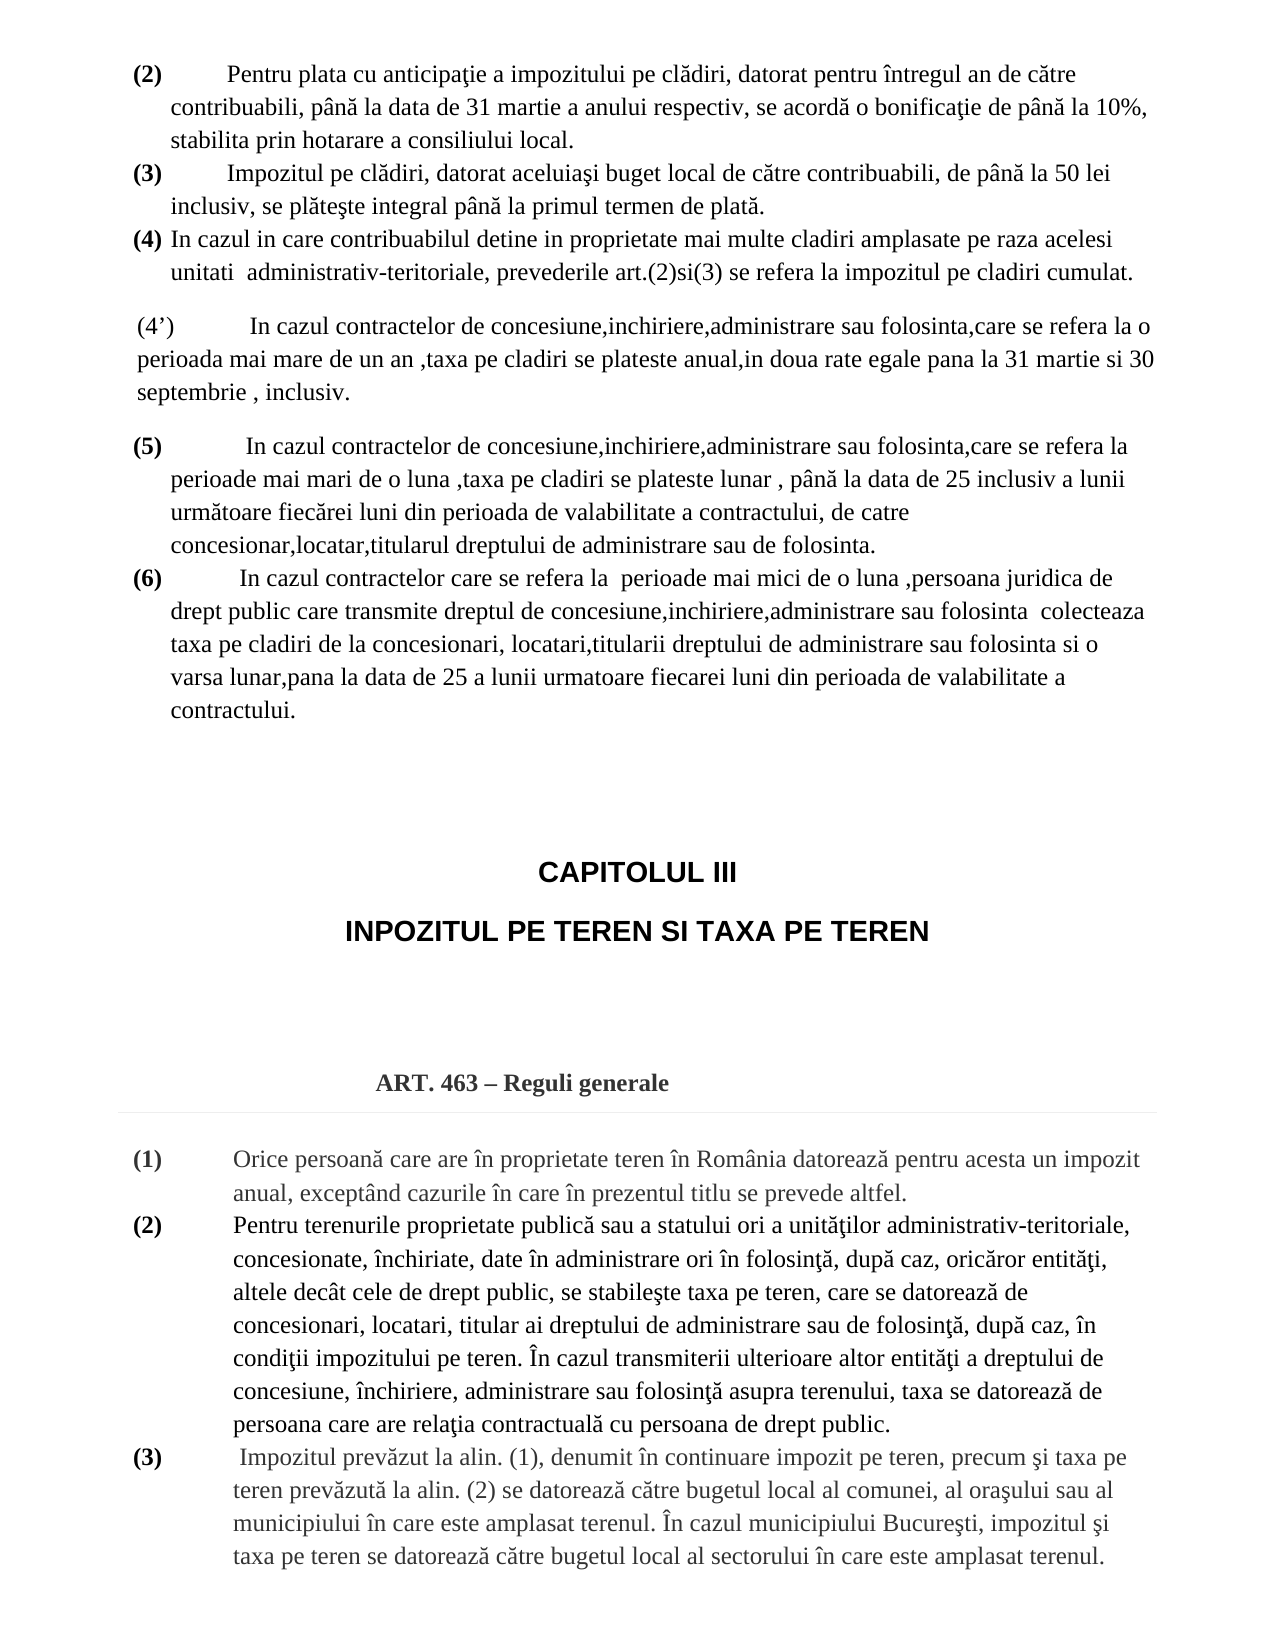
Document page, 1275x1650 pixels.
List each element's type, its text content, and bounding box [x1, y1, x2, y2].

text ART. 463 – Reguli generale [118, 1068, 1157, 1112]
list Orice persoană care are în proprietate teren în România datorează pentru acesta un impozit anual, exceptând cazurile în care în prezentul titlu se prevede altfel. [133, 1144, 1157, 1206]
list In cazul in care contribuabilul detine in proprietate mai multe cladiri amplasate pe raza acelesi unitati administrativ-teritoriale, prevederile art.(2)si(3) se refera la impozitul pe cladiri cumulat. [133, 224, 1157, 286]
text (4’) In cazul contractelor de concesiune,inchiriere,administrare sau folosinta,care se refera la o perioada mai mare de un an ,taxa pe cladiri se plateste anual,in doua rate egale pana la 31 martie si 30 septembrie , inclusiv. [137, 311, 1157, 406]
list In cazul contractelor care se refera la perioade mai mici de o luna ,persoana juridica de drept public care transmite dreptul de concesiune,inchiriere,administrare sau folosinta colecteaza taxa pe cladiri de la concesionari, locatari,titularii dreptului de administrare sau folosinta si o varsa lunar,pana la data de 25 a lunii urmatoare fiecarei luni din perioada de valabilitate a contractului. [133, 563, 1157, 724]
list In cazul contractelor de concesiune,inchiriere,administrare sau folosinta,care se refera la perioade mai mari de o luna ,taxa pe cladiri se plateste lunar , până la data de 25 inclusiv a lunii următoare fiecărei luni din perioada de valabilitate a contractului, de catre concesionar,locatar,titularul dreptului de administrare sau de folosinta. [133, 431, 1157, 559]
text INPOZITUL PE TEREN SI TAXA PE TEREN [118, 914, 1157, 948]
list Impozitul prevăzut la alin. (1), denumit în continuare impozit pe teren, precum şi taxa pe teren prevăzută la alin. (2) se datorează către bugetul local al comunei, al oraşului sau al municipiului în care este amplasat terenul. În cazul municipiului Bucureşti, impozitul şi taxa pe teren se datorează către bugetul local al sectorului în care este amplasat terenul. [133, 1442, 1157, 1569]
list Impozitul pe clădiri, datorat aceluiaşi buget local de către contribuabili, de până la 50 lei inclusiv, se plăteşte integral până la primul termen de plată. [133, 158, 1157, 220]
text CAPITOLUL III [118, 855, 1157, 888]
list Pentru plata cu anticipaţie a impozitului pe clădiri, datorat pentru întregul an de către contribuabili, până la data de 31 martie a anului respectiv, se acordă o bonificaţie de până la 10%, stabilita prin hotarare a consiliului local. [133, 59, 1157, 154]
list Pentru terenurile proprietate publică sau a statului ori a unităţilor administrativ-teritoriale, concesionate, închiriate, date în administrare ori în folosinţă, după caz, oricăror entităţi, altele decât cele de drept public, se stabileşte taxa pe teren, care se datorează de concesionari, locatari, titular ai dreptului de administrare sau de folosinţă, după caz, în condiţii impozitului pe teren. În cazul transmiterii ulterioare altor entităţi a dreptului de concesiune, închiriere, administrare sau folosinţă asupra terenului, taxa se datorează de persoana care are relaţia contractuală cu persoana de drept public. [133, 1211, 1157, 1437]
